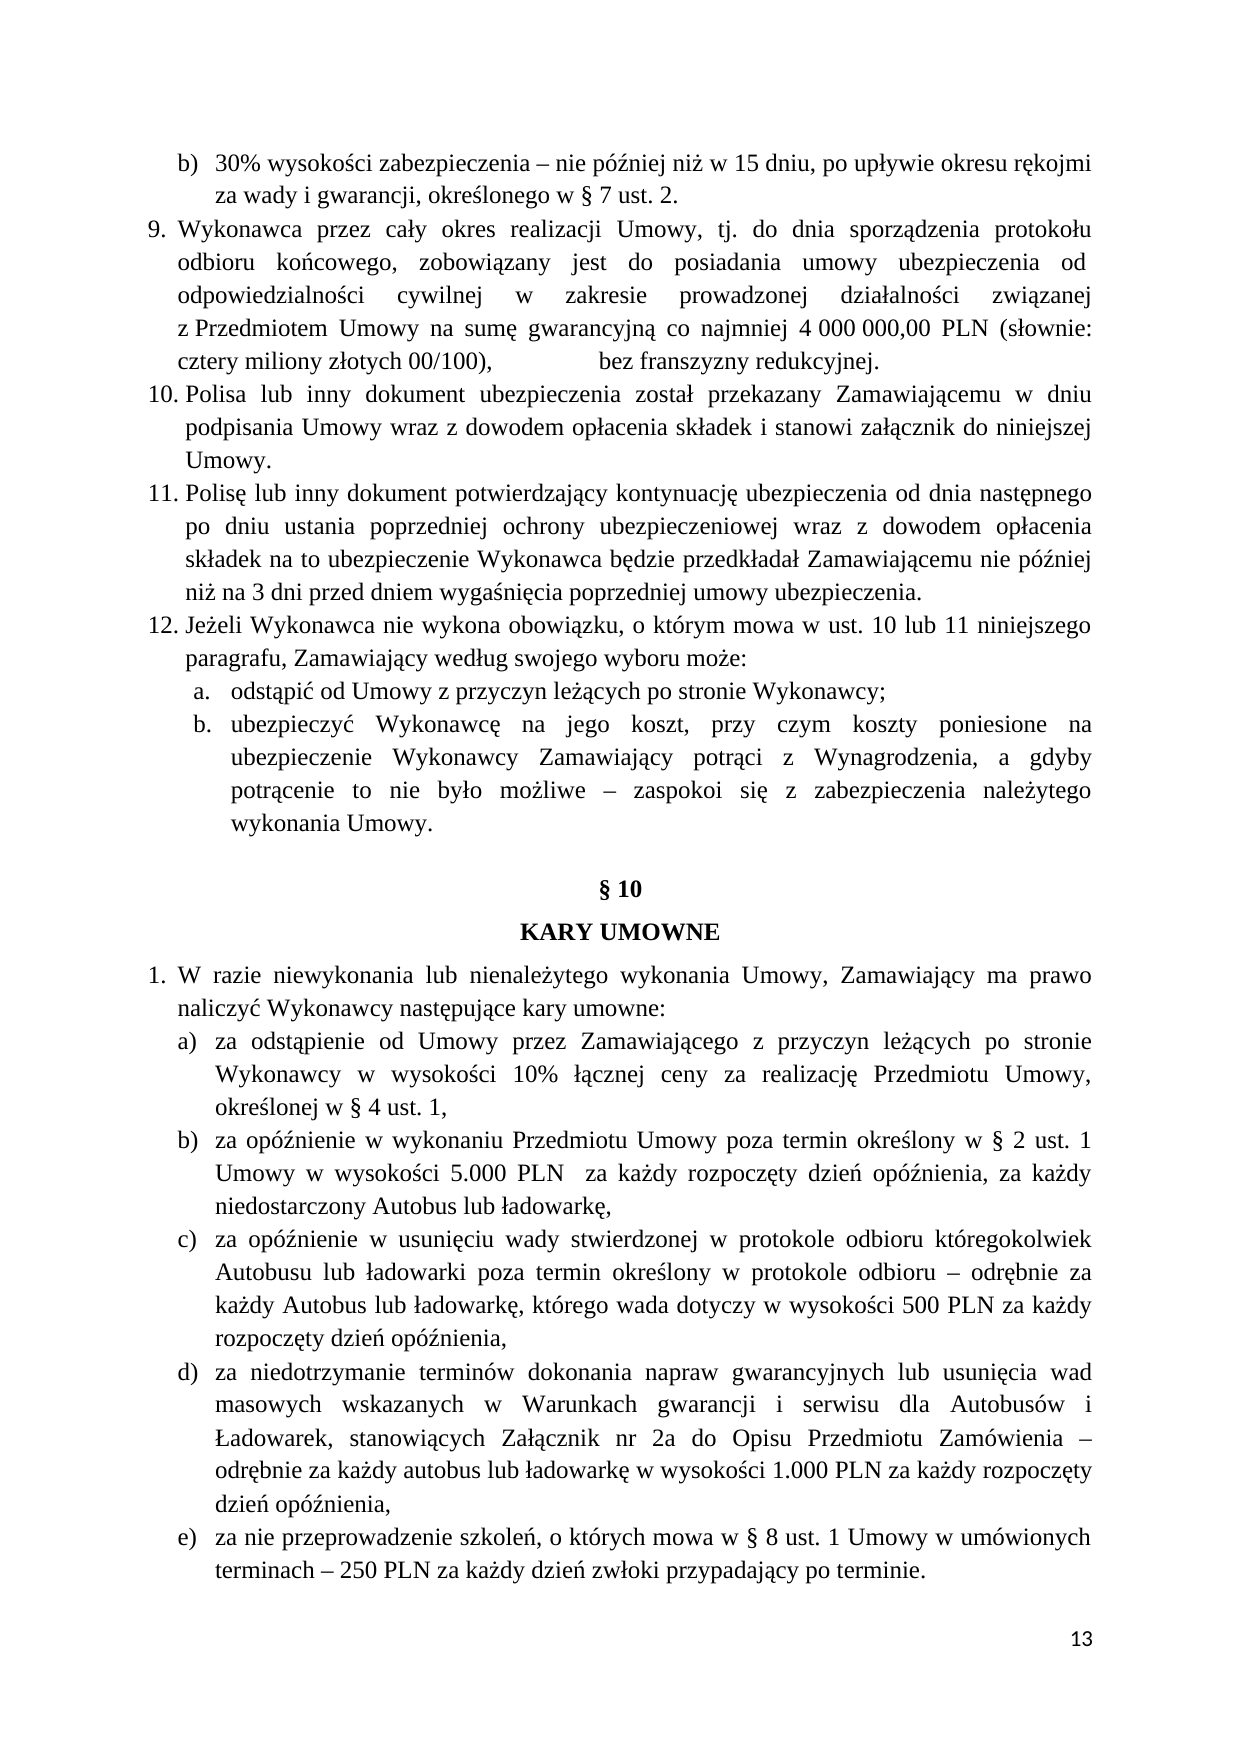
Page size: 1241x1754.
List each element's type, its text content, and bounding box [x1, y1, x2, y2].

list W razie niewykonania lub nienależytego wykonania Umowy, Zamawiający ma prawo naliczyć Wykonawcy następujące kary umowne: [148, 960, 1093, 1022]
list 30% wysokości zabezpieczenia – nie później niż w 15 dniu, po upływie okresu rękojmi za wady i gwarancji, określonego w § 7 ust. 2. [177, 148, 1093, 209]
list za opóźnienie w wykonaniu Przedmiotu Umowy poza termin określony w § 2 ust. 1 Umowy w wysokości 5.000 PLN za każdy rozpoczęty dzień opóźnienia, za każdy niedostarczony Autobus lub ładowarkę, [177, 1125, 1093, 1220]
text § 10 [148, 874, 1093, 903]
text KARY UMOWNE [148, 917, 1093, 946]
list za opóźnienie w usunięciu wady stwierdzonej w protokole odbioru któregokolwiek Autobusu lub ładowarki poza termin określony w protokole odbioru – odrębnie za każdy Autobus lub ładowarkę, którego wada dotyczy w wysokości 500 PLN za każdy rozpoczęty dzień opóźnienia, [177, 1224, 1093, 1352]
list ubezpieczyć Wykonawcę na jego koszt, przy czym koszty poniesione na ubezpieczenie Wykonawcy Zamawiający potrąci z Wynagrodzenia, a gdyby potrącenie to nie było możliwe – zaspokoi się z zabezpieczenia należytego wykonania Umowy. [193, 709, 1093, 837]
list Polisa lub inny dokument ubezpieczenia został przekazany Zamawiającemu w dniu podpisania Umowy wraz z dowodem opłacenia składek i stanowi załącznik do niniejszej Umowy. [148, 379, 1093, 473]
list Wykonawca przez cały okres realizacji Umowy, tj. do dnia sporządzenia protokołu odbioru końcowego, zobowiązany jest do posiadania umowy ubezpieczenia od odpowiedzialności cywilnej w zakresie prowadzonej działalności związanej z Przedmiotem Umowy na sumę gwarancyjną co najmniej 4 000 000,00 PLN (słownie: cztery miliony złotych 00/100), bez franszyzny redukcyjnej. [148, 214, 1093, 374]
list za odstąpienie od Umowy przez Zamawiającego z przyczyn leżących po stronie Wykonawcy w wysokości 10% łącznej ceny za realizację Przedmiotu Umowy, określonej w § 4 ust. 1, [177, 1026, 1093, 1121]
list za niedotrzymanie terminów dokonania napraw gwarancyjnych lub usunięcia wad masowych wskazanych w Warunkach gwarancji i serwisu dla Autobusów i Ładowarek, stanowiących Załącznik nr 2a do Opisu Przedmiotu Zamówienia – odrębnie za każdy autobus lub ładowarkę w wysokości 1.000 PLN za każdy rozpoczęty dzień opóźnienia, [177, 1357, 1093, 1517]
list Jeżeli Wykonawca nie wykona obowiązku, o którym mowa w ust. 10 lub 11 niniejszego paragrafu, Zamawiający według swojego wyboru może: [148, 610, 1093, 672]
list za nie przeprowadzenie szkoleń, o których mowa w § 8 ust. 1 Umowy w umówionych terminach – 250 PLN za każdy dzień zwłoki przypadający po terminie. [177, 1522, 1093, 1583]
list Polisę lub inny dokument potwierdzający kontynuację ubezpieczenia od dnia następnego po dniu ustania poprzedniej ochrony ubezpieczeniowej wraz z dowodem opłacenia składek na to ubezpieczenie Wykonawca będzie przedkładał Zamawiającemu nie później niż na 3 dni przed dniem wygaśnięcia poprzedniej umowy ubezpieczenia. [148, 478, 1093, 606]
list odstąpić od Umowy z przyczyn leżących po stronie Wykonawcy; [193, 676, 1093, 705]
